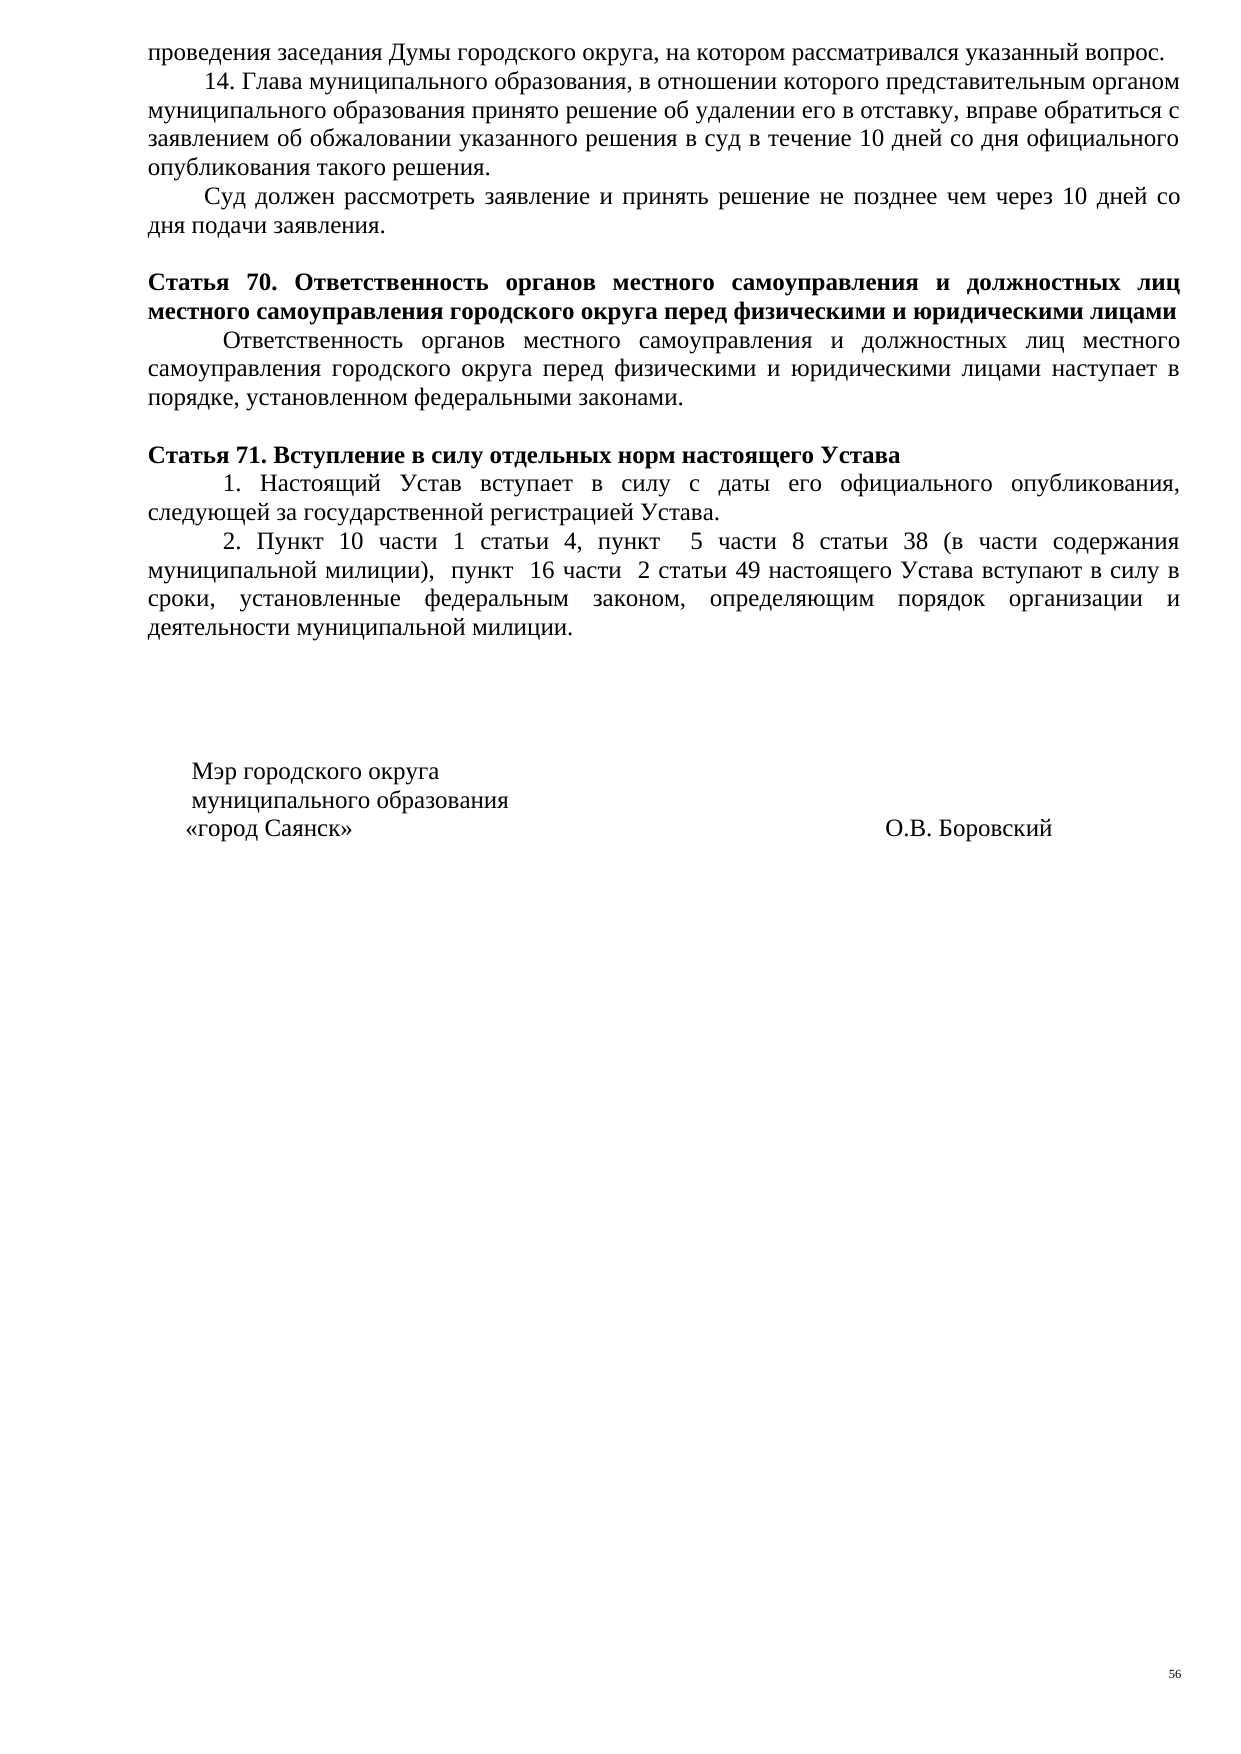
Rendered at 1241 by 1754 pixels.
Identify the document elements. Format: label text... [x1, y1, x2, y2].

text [148, 37, 1181, 66]
text Статья 71. Вступление в силу отдельных норм настоящего Устава [148, 440, 1181, 468]
text «город Саянск» О.В. Боровский [148, 813, 1181, 842]
text Суд должен рассмотреть заявление и принять решение не позднее чем через 10 дней со дня подачи заявления. [148, 181, 1181, 238]
text 1. Настоящий Устав вступает в силу с даты его официального опубликования, следующей за государственной регистрацией Устава. [148, 468, 1181, 526]
text 14. Глава муниципального образования, в отношении которого представительным органом муниципального образования принято решение об удалении его в отставку, вправе обратиться с заявлением об обжаловании указанного решения в суд в течение 10 дней со дня официального опубликования такого решения. [148, 66, 1181, 181]
text Статья 70. Ответственность органов местного самоуправления и должностных лиц местного самоуправления городского округа перед физическими и юридическими лицами [148, 238, 1181, 325]
text Ответственность органов местного самоуправления и должностных лиц местного самоуправления городского округа перед физическими и юридическими лицами наступает в порядке, установленном федеральными законами. [148, 325, 1181, 411]
text Мэр городского округа [148, 756, 1181, 785]
text 2. Пункт 10 части 1 статьи 4, пункт 5 части 8 статьи 38 (в части содержания муниципальной милиции), пункт 16 части 2 статьи 49 настоящего Устава вступают в силу в сроки, установленные федеральным законом, определяющим порядок организации и деятельности муниципальной милиции. [148, 526, 1181, 641]
text муниципального образования [148, 785, 1181, 813]
